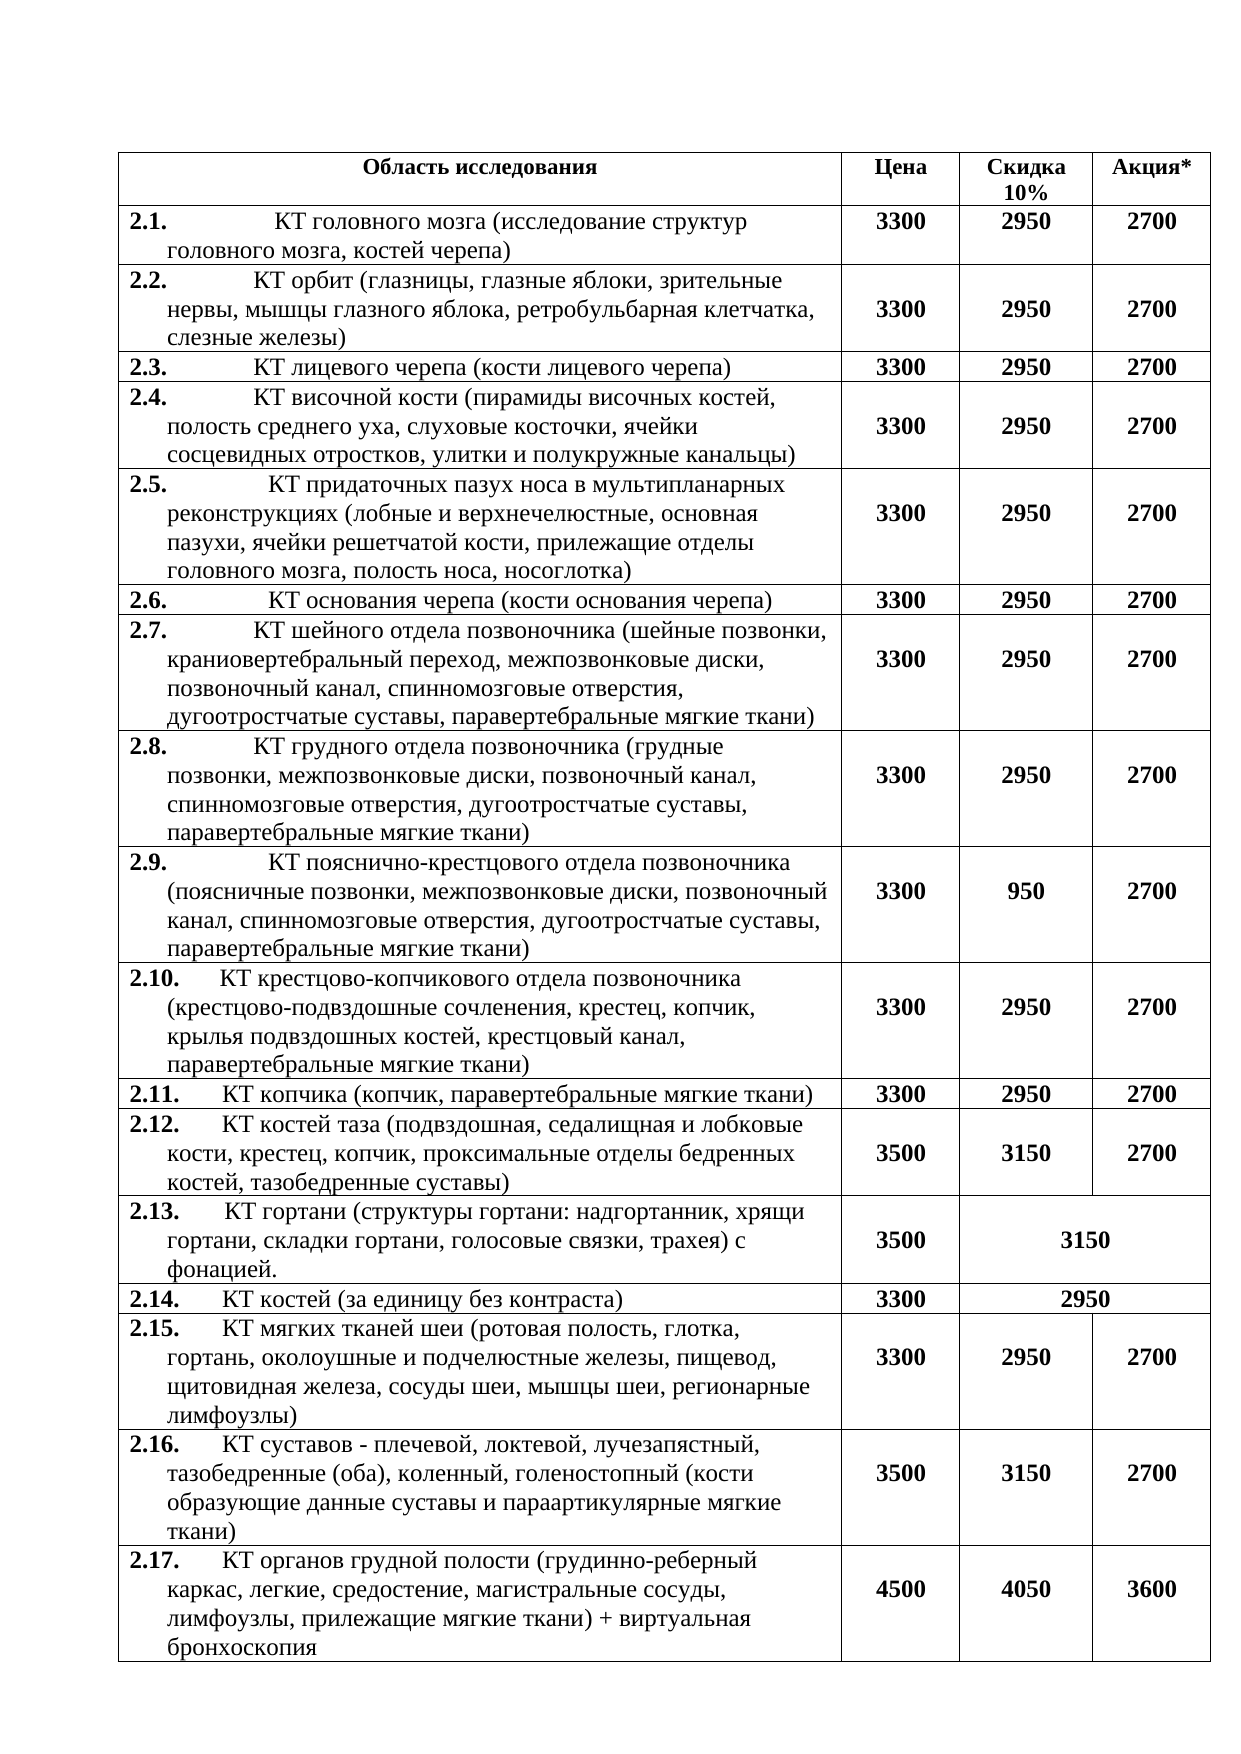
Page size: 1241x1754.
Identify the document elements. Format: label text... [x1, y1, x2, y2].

table_cell 3500 [842, 1196, 959, 1283]
table_cell 2950 [960, 585, 1092, 614]
table_cell 3300 [842, 382, 959, 468]
table_cell 3300 [842, 963, 959, 1078]
table_cell 3600 [1093, 1546, 1210, 1661]
table_cell 3300 [842, 352, 959, 381]
table_cell 2700 [1093, 585, 1210, 614]
table_header Цена [842, 153, 959, 205]
table_cell 2950 [960, 469, 1092, 584]
table_cell 3300 [842, 1314, 959, 1428]
table_cell 2950 [960, 1284, 1210, 1312]
table_cell КТ пояснично-крестцового отдела позвоночника (поясничные позвонки, межпозвонковые диски, позвоночный канал, спинномозговые отверстия, дугоотростчатые суставы, паравертебральные мягкие ткани) [119, 847, 841, 962]
table_cell КТ мягких тканей шеи (ротовая полость, глотка, гортань, околоушные и подчелюстные железы, пищевод, щитовидная железа, сосуды шеи, мышцы шеи, регионарные лимфоузлы) [119, 1314, 841, 1428]
table_cell 3300 [842, 731, 959, 846]
table_cell 2700 [1093, 352, 1210, 381]
table_header Область исследования [119, 153, 841, 205]
table_cell 2700 [1093, 1079, 1210, 1108]
table_cell КТ придаточных пазух носа в мультипланарных реконструкциях (лобные и верхнечелюстные, основная пазухи, ячейки решетчатой кости, прилежащие отделы головного мозга, полость носа, носоглотка) [119, 469, 841, 584]
table_cell 2700 [1093, 731, 1210, 846]
table_cell 3300 [842, 469, 959, 584]
table_cell 3300 [842, 847, 959, 962]
table_cell КТ костей (за единицу без контраста) [119, 1284, 841, 1312]
table_cell 2700 [1093, 265, 1210, 351]
table_cell 2950 [960, 615, 1092, 730]
table_cell КТ грудного отдела позвоночника (грудные позвонки, межпозвонковые диски, позвоночный канал, спинномозговые отверстия, дугоотростчатые суставы, паравертебральные мягкие ткани) [119, 731, 841, 846]
table_cell 2700 [1093, 1430, 1210, 1544]
table_cell 2950 [960, 963, 1092, 1078]
table_cell КТ костей таза (подвздошная, седалищная и лобковые кости, крестец, копчик, проксимальные отделы бедренных костей, тазобедренные суставы) [119, 1109, 841, 1195]
table_cell КТ крестцово-копчикового отдела позвоночника (крестцово-подвздошные сочленения, крестец, копчик, крылья подвздошных костей, крестцовый канал, паравертебральные мягкие ткани) [119, 963, 841, 1078]
table_cell 2700 [1093, 206, 1210, 264]
table_cell 2700 [1093, 382, 1210, 468]
table_cell 2700 [1093, 615, 1210, 730]
table_cell 3300 [842, 585, 959, 614]
table_cell 3300 [842, 265, 959, 351]
table_cell 3300 [842, 615, 959, 730]
table_cell КТ лицевого черепа (кости лицевого черепа) [119, 352, 841, 381]
table_cell 2700 [1093, 1109, 1210, 1195]
table_cell 4050 [960, 1546, 1092, 1661]
table_cell 2950 [960, 382, 1092, 468]
table_cell 2950 [960, 206, 1092, 264]
table_cell 2700 [1093, 847, 1210, 962]
table_header Скидка 10% [960, 153, 1092, 205]
table_cell КТ шейного отдела позвоночника (шейные позвонки, краниовертебральный переход, межпозвонковые диски, позвоночный канал, спинномозговые отверстия, дугоотростчатые суставы, паравертебральные мягкие ткани) [119, 615, 841, 730]
table_cell 3300 [842, 1284, 959, 1312]
table_cell 2950 [960, 265, 1092, 351]
table_cell КТ гортани (структуры гортани: надгортанник, хрящи гортани, складки гортани, голосовые связки, трахея) с фонацией. [119, 1196, 841, 1283]
table_cell КТ органов грудной полости (грудинно-реберный каркас, легкие, средостение, магистральные сосуды, лимфоузлы, прилежащие мягкие ткани) + виртуальная бронхоскопия [119, 1546, 841, 1661]
table_cell 2950 [960, 1079, 1092, 1108]
table_cell КТ головного мозга (исследование структур головного мозга, костей черепа) [119, 206, 841, 264]
table_cell 2950 [960, 352, 1092, 381]
table_cell 3150 [960, 1196, 1210, 1283]
table_cell 3300 [842, 1079, 959, 1108]
table_cell 2950 [960, 731, 1092, 846]
table_cell 3150 [960, 1109, 1092, 1195]
table_cell КТ суставов - плечевой, локтевой, лучезапястный, тазобедренные (оба), коленный, голеностопный (кости образующие данные суставы и параартикулярные мягкие ткани) [119, 1430, 841, 1544]
table_cell КТ копчика (копчик, паравертебральные мягкие ткани) [119, 1079, 841, 1108]
table_cell 3500 [842, 1430, 959, 1544]
table_cell КТ орбит (глазницы, глазные яблоки, зрительные нервы, мышцы глазного яблока, ретробульбарная клетчатка, слезные железы) [119, 265, 841, 351]
table_cell КТ височной кости (пирамиды височных костей, полость среднего уха, слуховые косточки, ячейки сосцевидных отростков, улитки и полукружные канальцы) [119, 382, 841, 468]
table_cell 2700 [1093, 469, 1210, 584]
table_header Акция* [1093, 153, 1210, 205]
table_cell 950 [960, 847, 1092, 962]
table_cell КТ основания черепа (кости основания черепа) [119, 585, 841, 614]
table_cell 4500 [842, 1546, 959, 1661]
table_cell 2700 [1093, 963, 1210, 1078]
table_cell 3150 [960, 1430, 1092, 1544]
table_cell 3300 [842, 206, 959, 264]
table_cell 2700 [1093, 1314, 1210, 1428]
table_cell 3500 [842, 1109, 959, 1195]
table_cell 2950 [960, 1314, 1092, 1428]
